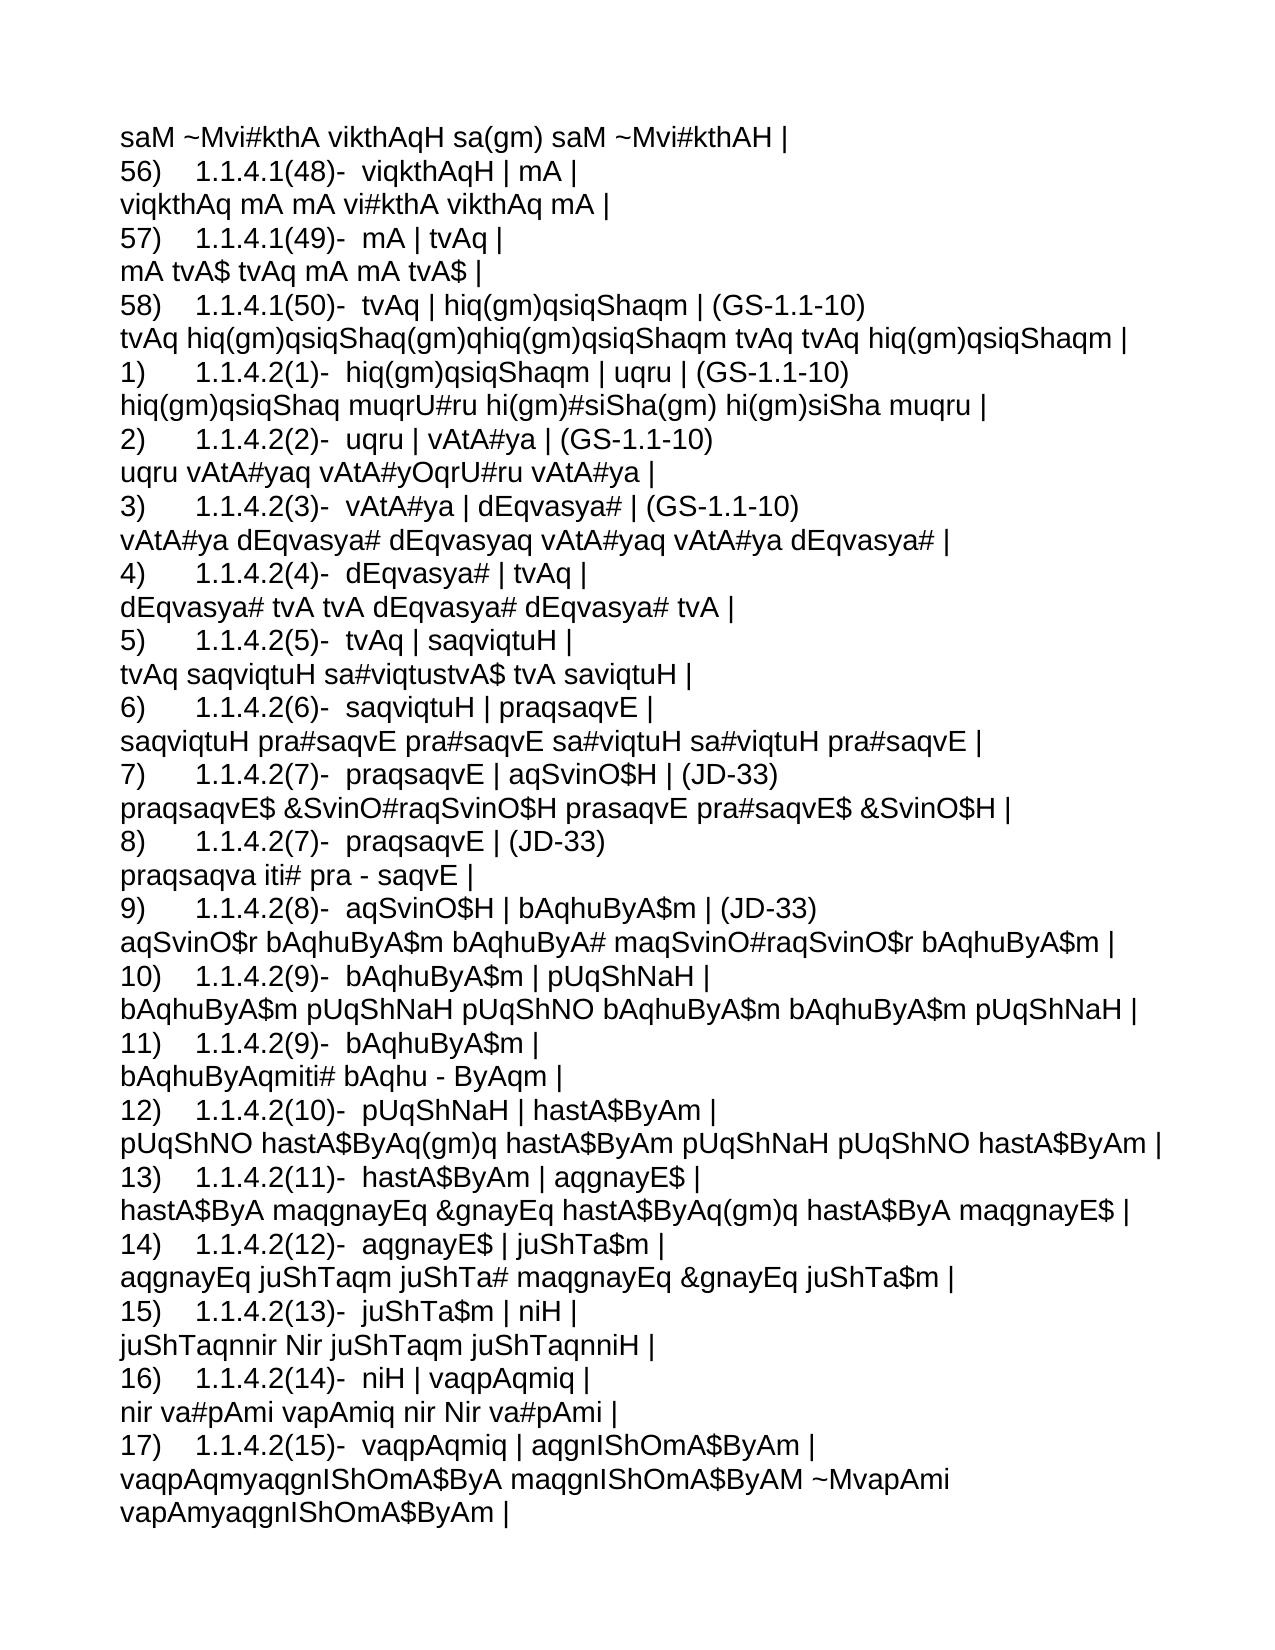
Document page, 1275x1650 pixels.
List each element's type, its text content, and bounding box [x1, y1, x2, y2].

text viqkthAq mA mA vi#kthA vikthAq mA | [120, 187, 1200, 221]
text vAtA#ya dEqvasya# dEqvasyaq vAtA#yaq vAtA#ya dEqvasya# | [120, 522, 1200, 556]
text 12) 1.1.4.2(10)- pUqShNaH | hastA$ByAm | [120, 1093, 1200, 1126]
text tvAq hiq(gm)qsiqShaq(gm)qhiq(gm)qsiqShaqm tvAq tvAq hiq(gm)qsiqShaqm | [120, 321, 1200, 355]
text 5) 1.1.4.2(5)- tvAq | saqviqtuH | [120, 623, 1200, 657]
text tvAq saqviqtuH sa#viqtustvA$ tvA saviqtuH | [120, 657, 1200, 690]
text hastA$ByA maqgnayEq &gnayEq hastA$ByAq(gm)q hastA$ByA maqgnayE$ | [120, 1193, 1200, 1227]
text 57) 1.1.4.1(49)- mA | tvAq | [120, 221, 1200, 254]
text 11) 1.1.4.2(9)- bAqhuByA$m | [120, 1026, 1200, 1059]
text 1) 1.1.4.2(1)- hiq(gm)qsiqShaqm | uqru | (GS-1.1-10) [120, 355, 1200, 388]
text pUqShNO hastA$ByAq(gm)q hastA$ByAm pUqShNaH pUqShNO hastA$ByAm | [120, 1126, 1200, 1160]
text 6) 1.1.4.2(6)- saqviqtuH | praqsaqvE | [120, 690, 1200, 724]
text saqviqtuH pra#saqvE pra#saqvE sa#viqtuH sa#viqtuH pra#saqvE | [120, 724, 1200, 757]
text 56) 1.1.4.1(48)- viqkthAqH | mA | [120, 153, 1200, 187]
text 7) 1.1.4.2(7)- praqsaqvE | aqSvinO$H | (JD-33) [120, 757, 1200, 791]
text 15) 1.1.4.2(13)- juShTa$m | niH | [120, 1294, 1200, 1327]
text mA tvA$ tvAq mA mA tvA$ | [120, 254, 1200, 288]
text 17) 1.1.4.2(15)- vaqpAqmiq | aqgnIShOmA$ByAm | [120, 1428, 1200, 1462]
text 9) 1.1.4.2(8)- aqSvinO$H | bAqhuByA$m | (JD-33) [120, 891, 1200, 925]
text 13) 1.1.4.2(11)- hastA$ByAm | aqgnayE$ | [120, 1160, 1200, 1193]
text saM ~Mvi#kthA vikthAqH sa(gm) saM ~Mvi#kthAH | [120, 120, 1200, 153]
text 16) 1.1.4.2(14)- niH | vaqpAqmiq | [120, 1361, 1200, 1394]
text 4) 1.1.4.2(4)- dEqvasya# | tvAq | [120, 556, 1200, 589]
text praqsaqva iti# pra - saqvE | [120, 858, 1200, 891]
text dEqvasya# tvA tvA dEqvasya# dEqvasya# tvA | [120, 589, 1200, 623]
text bAqhuByA$m pUqShNaH pUqShNO bAqhuByA$m bAqhuByA$m pUqShNaH | [120, 992, 1200, 1026]
text nir va#pAmi vapAmiq nir Nir va#pAmi | [120, 1394, 1200, 1428]
text hiq(gm)qsiqShaq muqrU#ru hi(gm)#siSha(gm) hi(gm)siSha muqru | [120, 388, 1200, 422]
text 8) 1.1.4.2(7)- praqsaqvE | (JD-33) [120, 824, 1200, 858]
text praqsaqvE$ &SvinO#raqSvinO$H prasaqvE pra#saqvE$ &SvinO$H | [120, 791, 1200, 824]
text 58) 1.1.4.1(50)- tvAq | hiq(gm)qsiqShaqm | (GS-1.1-10) [120, 288, 1200, 321]
text 10) 1.1.4.2(9)- bAqhuByA$m | pUqShNaH | [120, 958, 1200, 992]
text aqgnayEq juShTaqm juShTa# maqgnayEq &gnayEq juShTa$m | [120, 1260, 1200, 1294]
text 2) 1.1.4.2(2)- uqru | vAtA#ya | (GS-1.1-10) [120, 422, 1200, 455]
text uqru vAtA#yaq vAtA#yOqrU#ru vAtA#ya | [120, 455, 1200, 489]
text 3) 1.1.4.2(3)- vAtA#ya | dEqvasya# | (GS-1.1-10) [120, 489, 1200, 522]
text juShTaqnnir Nir juShTaqm juShTaqnniH | [120, 1327, 1200, 1361]
text 14) 1.1.4.2(12)- aqgnayE$ | juShTa$m | [120, 1227, 1200, 1260]
text aqSvinO$r bAqhuByA$m bAqhuByA# maqSvinO#raqSvinO$r bAqhuByA$m | [120, 925, 1200, 958]
text vaqpAqmyaqgnIShOmA$ByA maqgnIShOmA$ByAM ~MvapAmi vapAmyaqgnIShOmA$ByAm | [120, 1462, 1200, 1529]
text bAqhuByAqmiti# bAqhu - ByAqm | [120, 1059, 1200, 1093]
